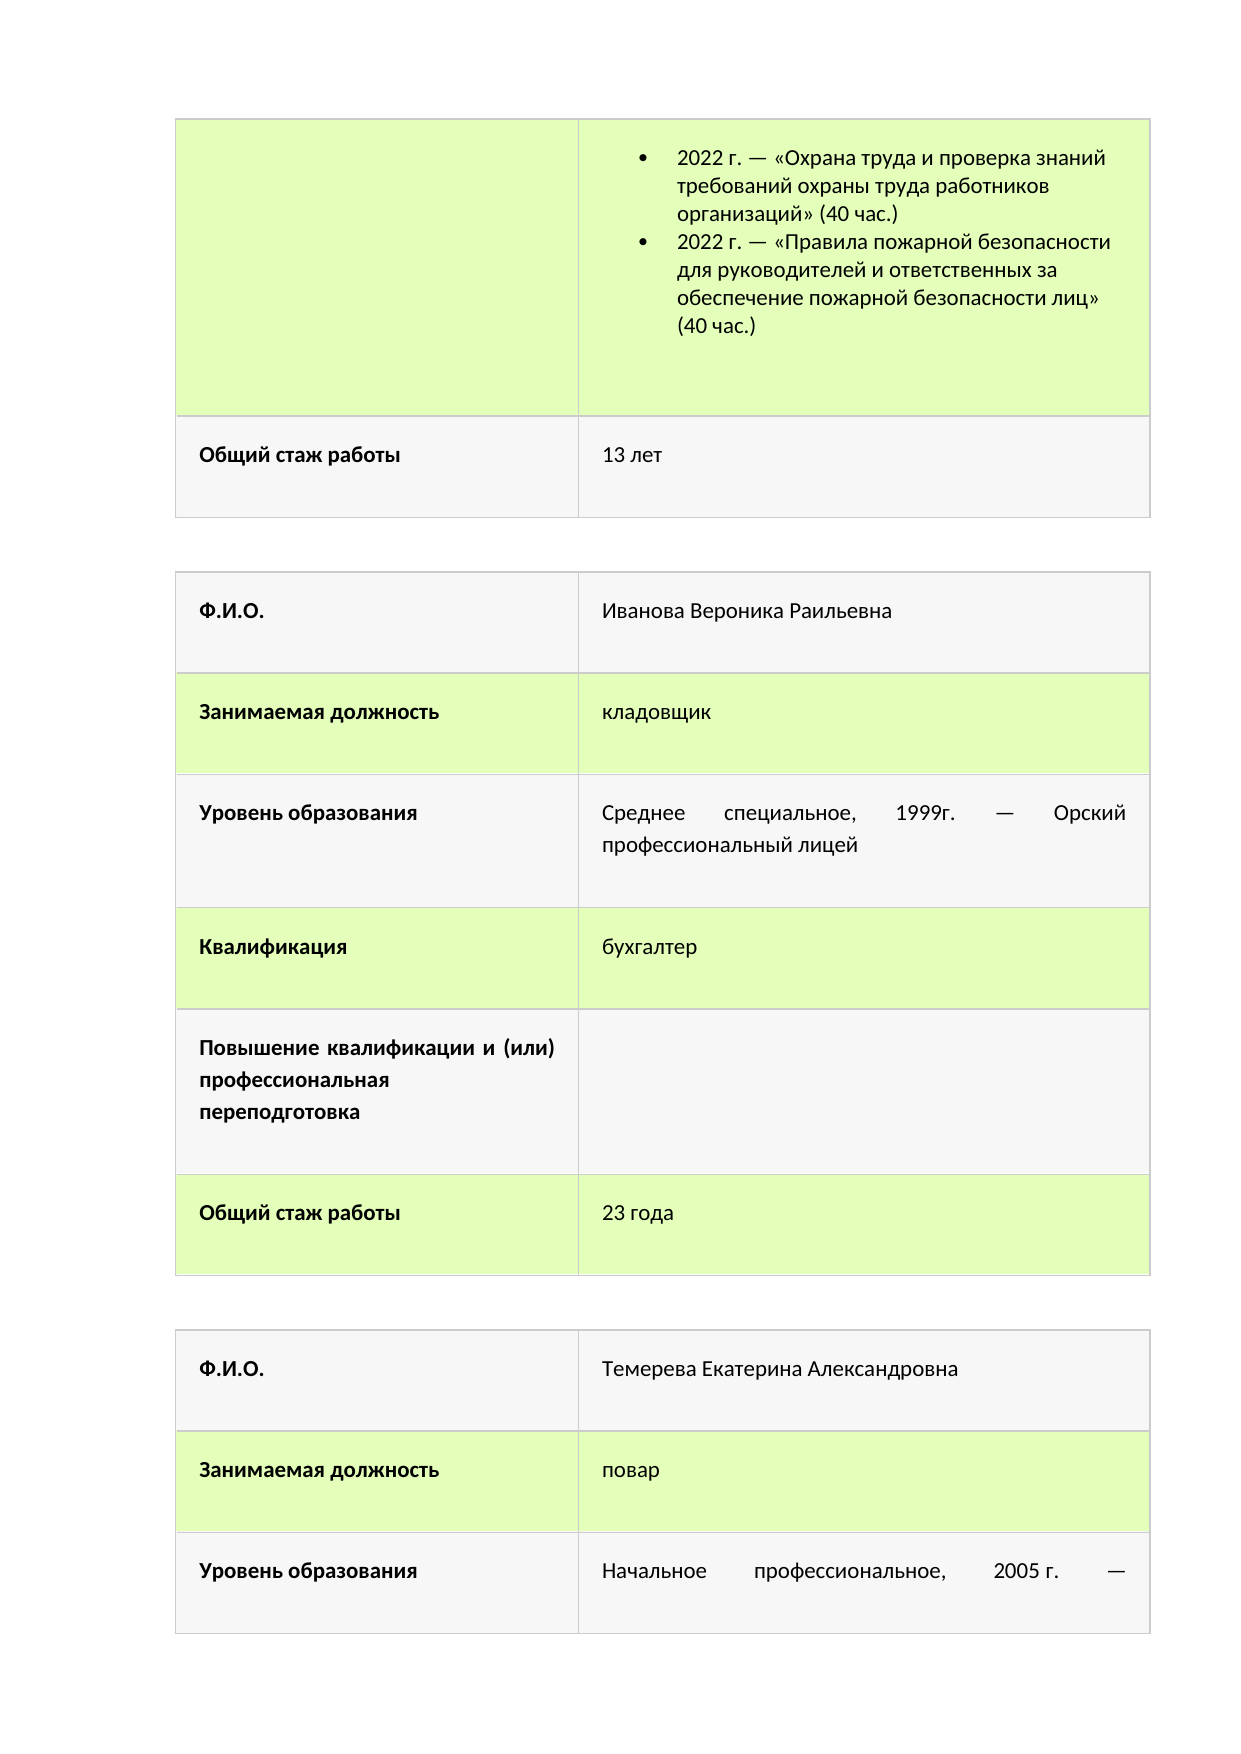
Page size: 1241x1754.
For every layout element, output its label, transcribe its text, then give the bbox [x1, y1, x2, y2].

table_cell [176, 120, 578, 415]
table_cell 23 года [579, 1175, 1149, 1274]
table_cell повар [579, 1432, 1149, 1531]
table_cell Квалификация [176, 908, 578, 1008]
table_header Темерева Екатерина Александровна [579, 1331, 1149, 1430]
table_cell Уровень образования [176, 775, 578, 907]
table_cell кладовщик [579, 674, 1149, 773]
table_cell Среднее специальное, 1999г. — Орский профессиональный лицей [579, 775, 1149, 907]
table_header Ф.И.О. [176, 1331, 578, 1430]
table_header Ф.И.О. [176, 573, 578, 672]
table_cell Общий стаж работы [176, 416, 578, 517]
table_cell бухгалтер [579, 908, 1149, 1008]
table_cell 13 лет [579, 417, 1149, 517]
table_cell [579, 1533, 1149, 1633]
table_cell Общий стаж работы [176, 1175, 578, 1274]
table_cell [579, 120, 1149, 415]
table_cell Занимаемая должность [176, 1431, 578, 1531]
table_cell Уровень образования [176, 1533, 578, 1633]
table_cell Повышение квалификации и (или) профессиональная переподготовка [176, 1009, 578, 1173]
table_cell Занимаемая должность [176, 673, 578, 773]
table_header Иванова Вероника Раильевна [579, 573, 1149, 672]
table_cell [579, 1010, 1149, 1173]
